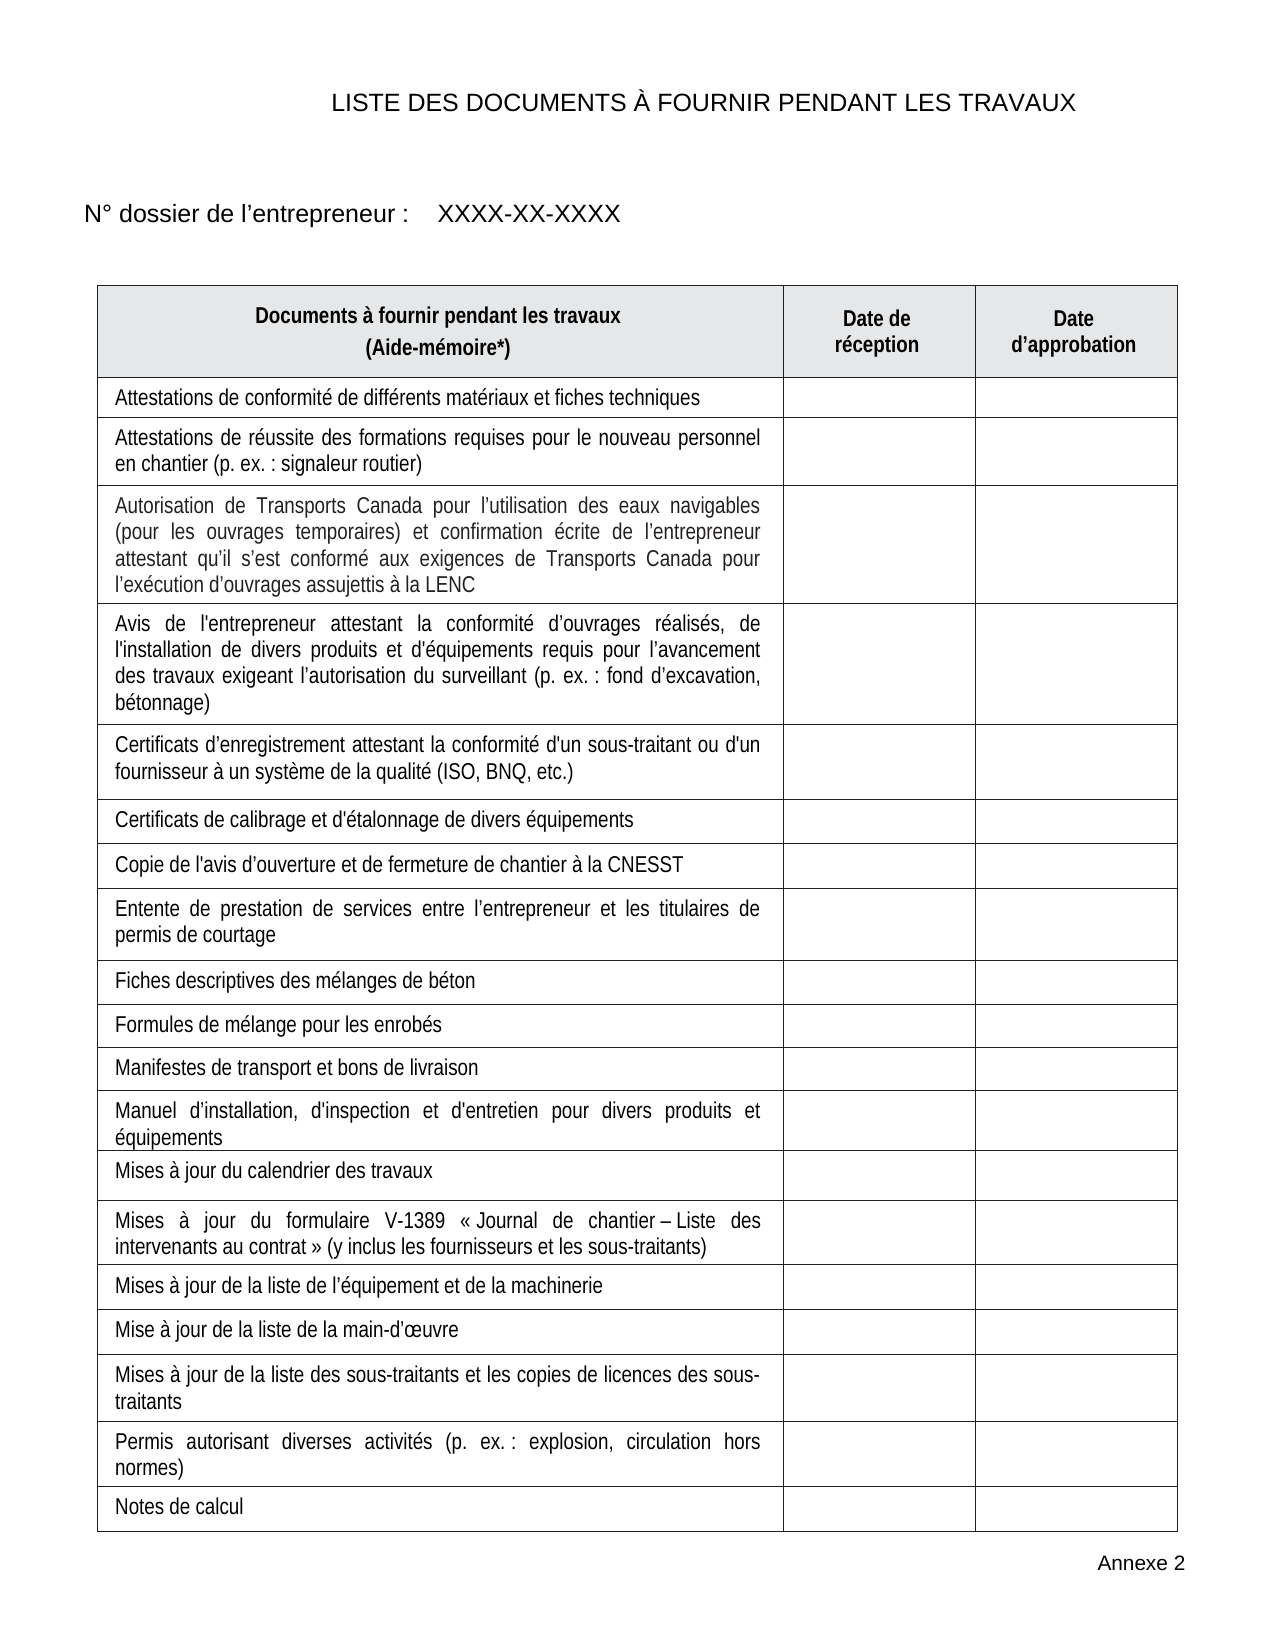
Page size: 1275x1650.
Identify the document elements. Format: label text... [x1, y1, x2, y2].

table_cell [784, 1091, 975, 1150]
table_cell Certificats d’enregistrement attestant la conformité d'un sous-traitant ou d'un fournisseur à un système de la qualité (ISO, BNQ, etc.) [98, 725, 783, 799]
table_cell Manifestes de transport et bons de livraison [98, 1048, 783, 1090]
table_cell Avis de l'entrepreneur attestant la conformité d’ouvrages réalisés, de l'installation de divers produits et d'équipements requis pour l’avancement des travaux exigeant l’autorisation du surveillant (p. ex. : fond d’excavation, bétonnage) [98, 604, 783, 724]
table_cell [784, 486, 975, 602]
table_cell [976, 844, 1177, 888]
table_cell [976, 1048, 1177, 1090]
table_cell Attestations de conformité de différents matériaux et fiches techniques [98, 378, 783, 417]
table_cell [976, 1310, 1177, 1354]
table_cell [784, 961, 975, 1004]
table_header Date d’approbation [976, 286, 1177, 377]
table_cell [784, 418, 975, 485]
table_cell [976, 961, 1177, 1004]
table_cell Mises à jour de la liste des sous-traitants et les copies de licences des sous-traitants [98, 1355, 783, 1421]
table_cell [976, 725, 1177, 799]
table_cell Mise à jour de la liste de la main-d’œuvre [98, 1310, 783, 1354]
table_cell [784, 1048, 975, 1090]
table_cell Autorisation de Transports Canada pour l’utilisation des eaux navigables (pour les ouvrages temporaires) et confirmation écrite de l’entrepreneur attestant qu’il s’est conformé aux exigences de Transports Canada pour l’exécution d’ouvrages assujettis à la LENC [98, 486, 783, 602]
table_cell [976, 800, 1177, 843]
table_cell [976, 1091, 1177, 1150]
table_cell [784, 844, 975, 888]
table_cell Fiches descriptives des mélanges de béton [98, 961, 783, 1004]
table_cell [784, 1005, 975, 1047]
table_header Documents à fournir pendant les travaux (Aide-mémoire*) [98, 286, 783, 377]
table_cell Notes de calcul [98, 1487, 783, 1531]
table_cell Formules de mélange pour les enrobés [98, 1005, 783, 1047]
table_cell [784, 725, 975, 799]
table_cell [976, 1355, 1177, 1421]
table_cell [976, 418, 1177, 485]
table_cell [784, 1487, 975, 1531]
table_cell Permis autorisant diverses activités (p. ex. : explosion, circulation hors normes) [98, 1422, 783, 1486]
table_cell Mises à jour du calendrier des travaux [98, 1151, 783, 1199]
table_cell [784, 1151, 975, 1199]
table_cell Certificats de calibrage et d'étalonnage de divers équipements [98, 800, 783, 843]
table_cell Mises à jour du formulaire V-1389 « Journal de chantier – Liste des intervenants au contrat » (y inclus les fournisseurs et les sous-traitants) [98, 1201, 783, 1264]
table_cell [784, 1265, 975, 1309]
table_cell Mises à jour de la liste de l’équipement et de la machinerie [98, 1265, 783, 1309]
table_cell [784, 1355, 975, 1421]
table_cell [976, 486, 1177, 602]
table_cell [976, 1265, 1177, 1309]
table_header Date de réception [784, 286, 975, 377]
table_cell [976, 1151, 1177, 1199]
table_cell [784, 889, 975, 960]
table_cell [784, 378, 975, 417]
table_cell [976, 1201, 1177, 1264]
table_cell [976, 1487, 1177, 1531]
table_cell [784, 1201, 975, 1264]
table_cell Attestations de réussite des formations requises pour le nouveau personnel en chantier (p. ex. : signaleur routier) [98, 418, 783, 485]
table_cell [784, 1422, 975, 1486]
table_cell Manuel d’installation, d'inspection et d'entretien pour divers produits et équipements [98, 1091, 783, 1150]
table_cell [784, 1310, 975, 1354]
table_cell [784, 800, 975, 843]
table_cell [976, 1005, 1177, 1047]
table_cell [976, 1422, 1177, 1486]
table_cell [976, 378, 1177, 417]
table_cell [976, 604, 1177, 724]
table_cell [976, 889, 1177, 960]
table_cell [784, 604, 975, 724]
table_cell Copie de l'avis d’ouverture et de fermeture de chantier à la CNESST [98, 844, 783, 888]
table_cell Entente de prestation de services entre l’entrepreneur et les titulaires de permis de courtage [98, 889, 783, 960]
